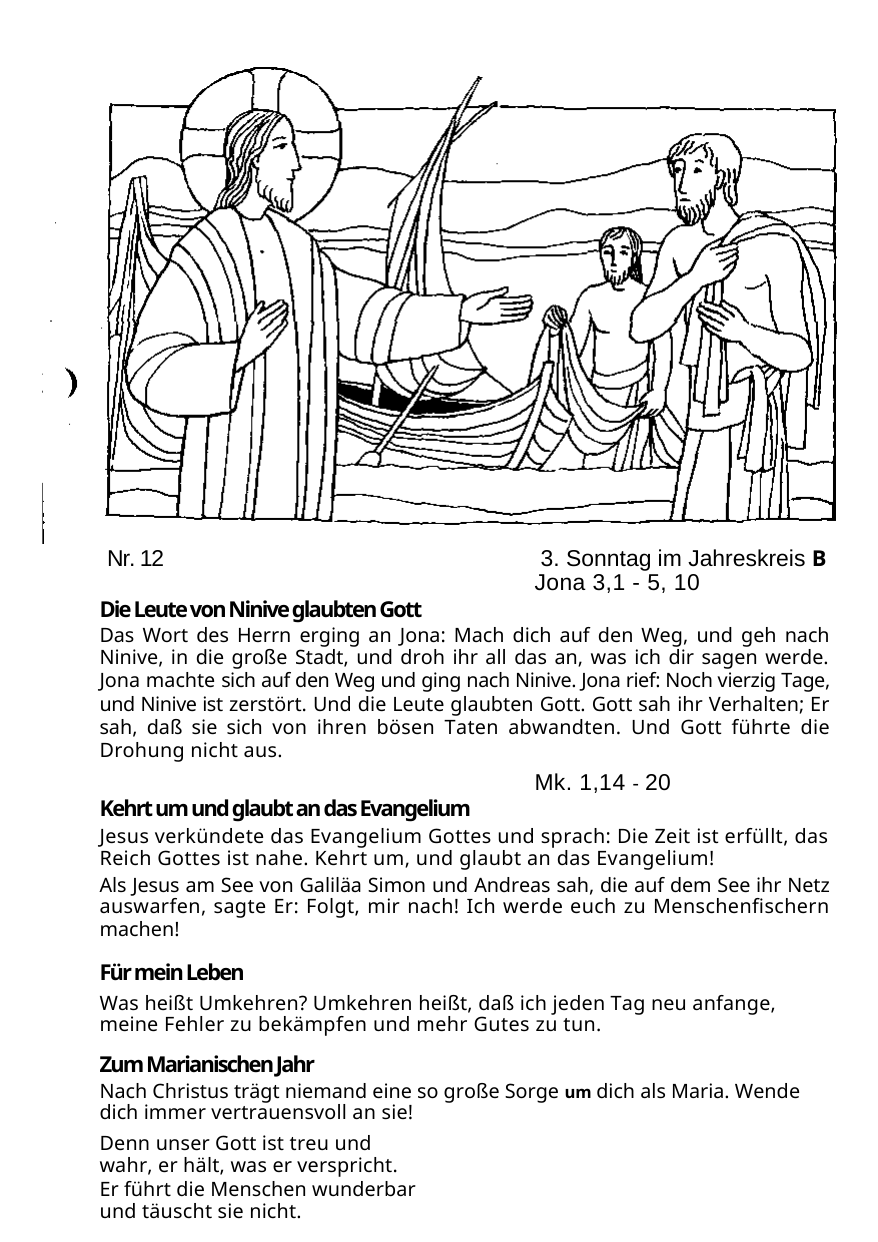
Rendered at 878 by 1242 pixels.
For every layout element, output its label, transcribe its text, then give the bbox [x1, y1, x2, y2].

text Was heißt Umkehren? Umkehren heißt, daß ich jeden Tag neu anfange, meine Fehler zu bekämpfen und mehr Gutes zu tun. [99, 993, 831, 1037]
text Für mein Leben [99, 961, 846, 985]
text Zum Marianischen Jahr [99, 1052, 846, 1078]
text Er führt die Menschen wunderbar und täuscht sie nicht. [99, 1178, 418, 1224]
text Nr. 12 3. Sonntag im Jahreskreis B [107, 543, 846, 573]
text Kehrt um und glaubt an das Evangelium [99, 795, 846, 821]
text Das Wort des Herrn erging an Jona: Mach dich auf den Weg, und geh nach Ninive, in die große Stadt, und droh ihr all das an, was ich dir sagen werde. Jona machte sich auf den Weg und ging nach Ninive. Jona rief: Noch vierzig Tage, und Ninive ist zerstört. Und die Leute glaubten Gott. Gott sah ihr Verhalten; Er sah, daß sie sich von ihren bösen Taten abwandten. Und Gott führte die Drohung nicht aus. [99, 624, 831, 763]
text Als Jesus am See von Galiläa Simon und Andreas sah, die auf dem See ihr Netz auswarfen, sagte Er: Folgt, mir nach! Ich werde euch zu Menschenfischern machen! [99, 875, 831, 942]
text Jesus verkündete das Evangelium Gottes und sprach: Die Zeit ist erfüllt, das Reich Gottes ist nahe. Kehrt um, und glaubt an das Evangelium! [99, 825, 831, 871]
text Mk. 1,14 - 20 [534, 771, 846, 795]
text Die Leute von Ninive glaubten Gott [99, 594, 846, 624]
text Denn unser Gott ist treu und wahr, er hält, was er verspricht. [99, 1132, 426, 1178]
picture [42, 67, 842, 544]
text Jona 3,1 - 5, 10 [534, 573, 846, 594]
text Nach Christus trägt niemand eine so große Sorge um dich als Maria. Wende dich immer vertrauensvoll an sie! [99, 1082, 831, 1125]
